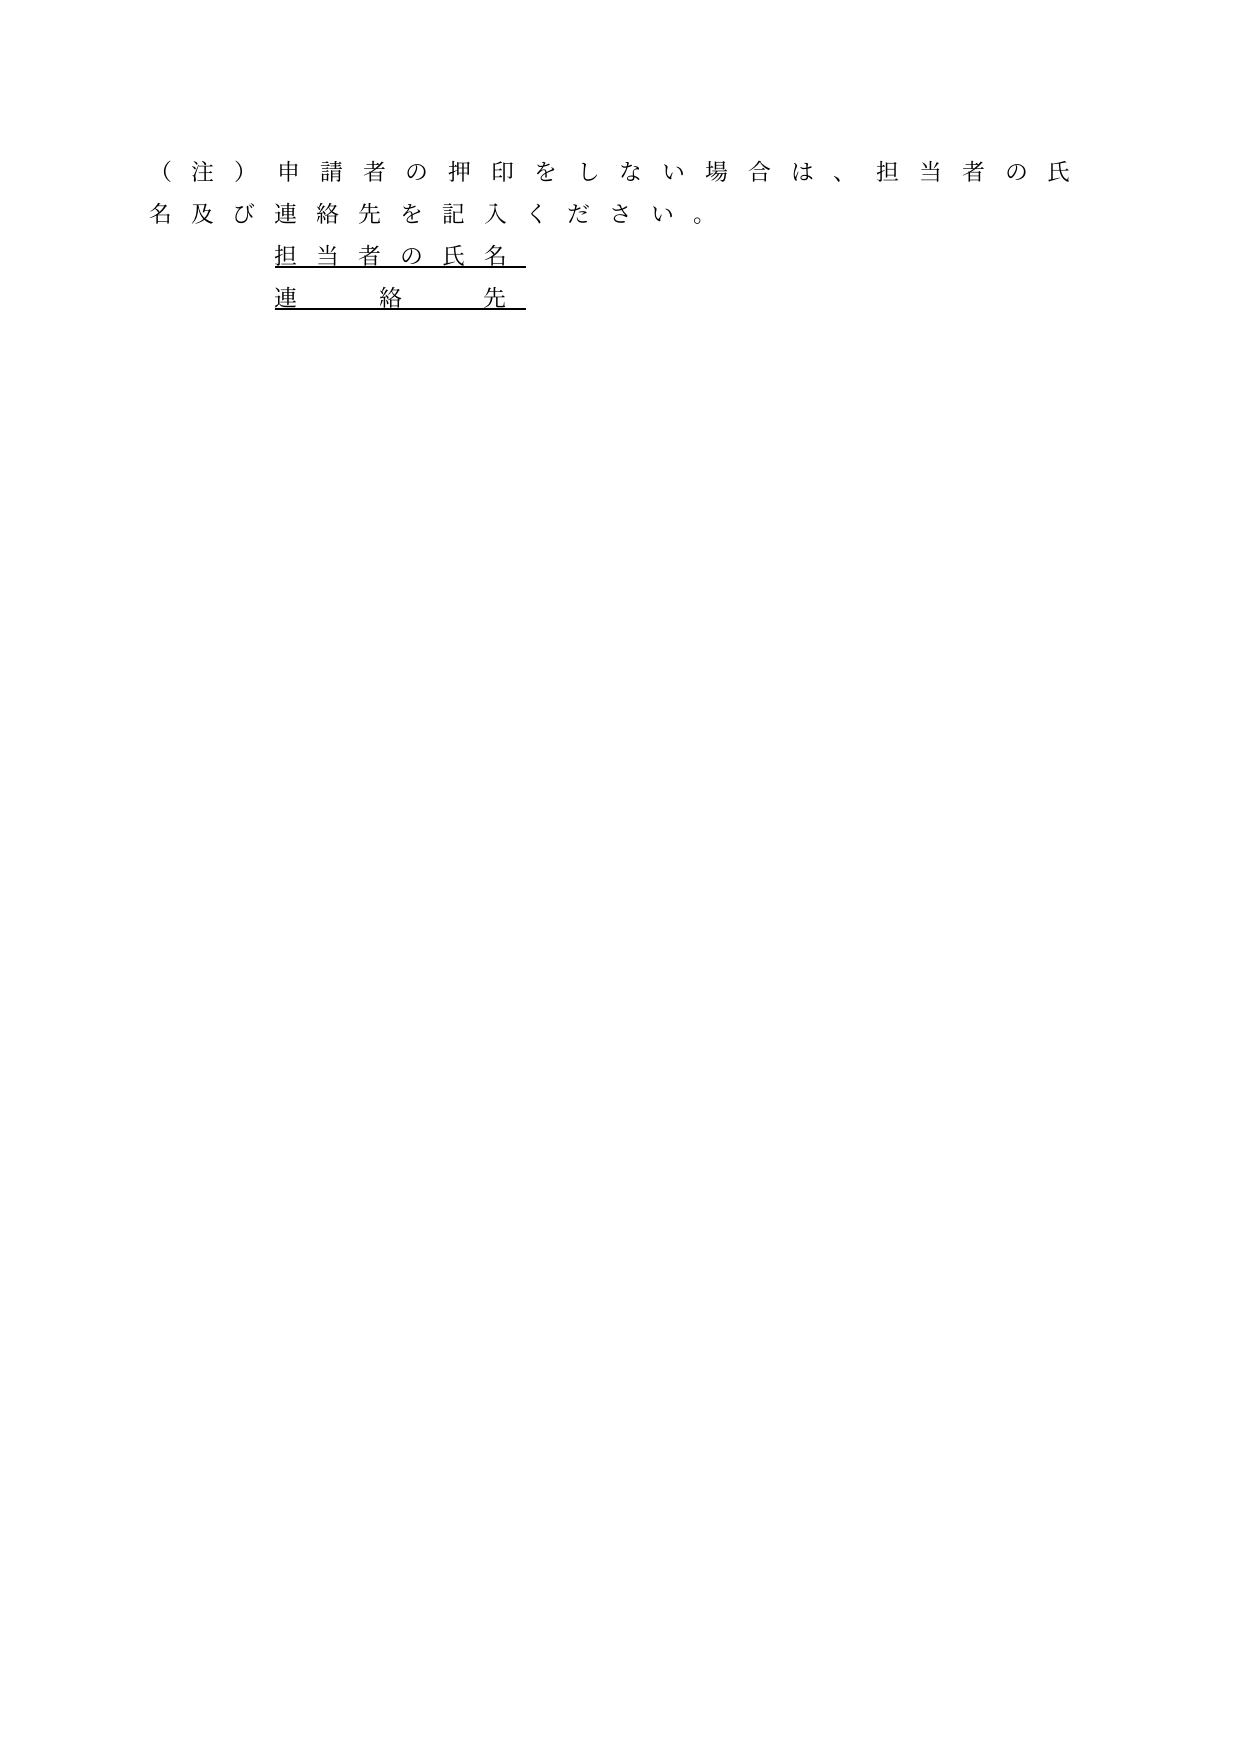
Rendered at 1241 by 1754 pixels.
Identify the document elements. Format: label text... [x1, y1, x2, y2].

text （注）申請者の押印をしない場合は、担当者の氏名及び連絡先を記入ください。 [149, 149, 1091, 233]
text 担当者の氏名 [149, 233, 1091, 276]
text 連 絡 先 [149, 276, 1091, 318]
